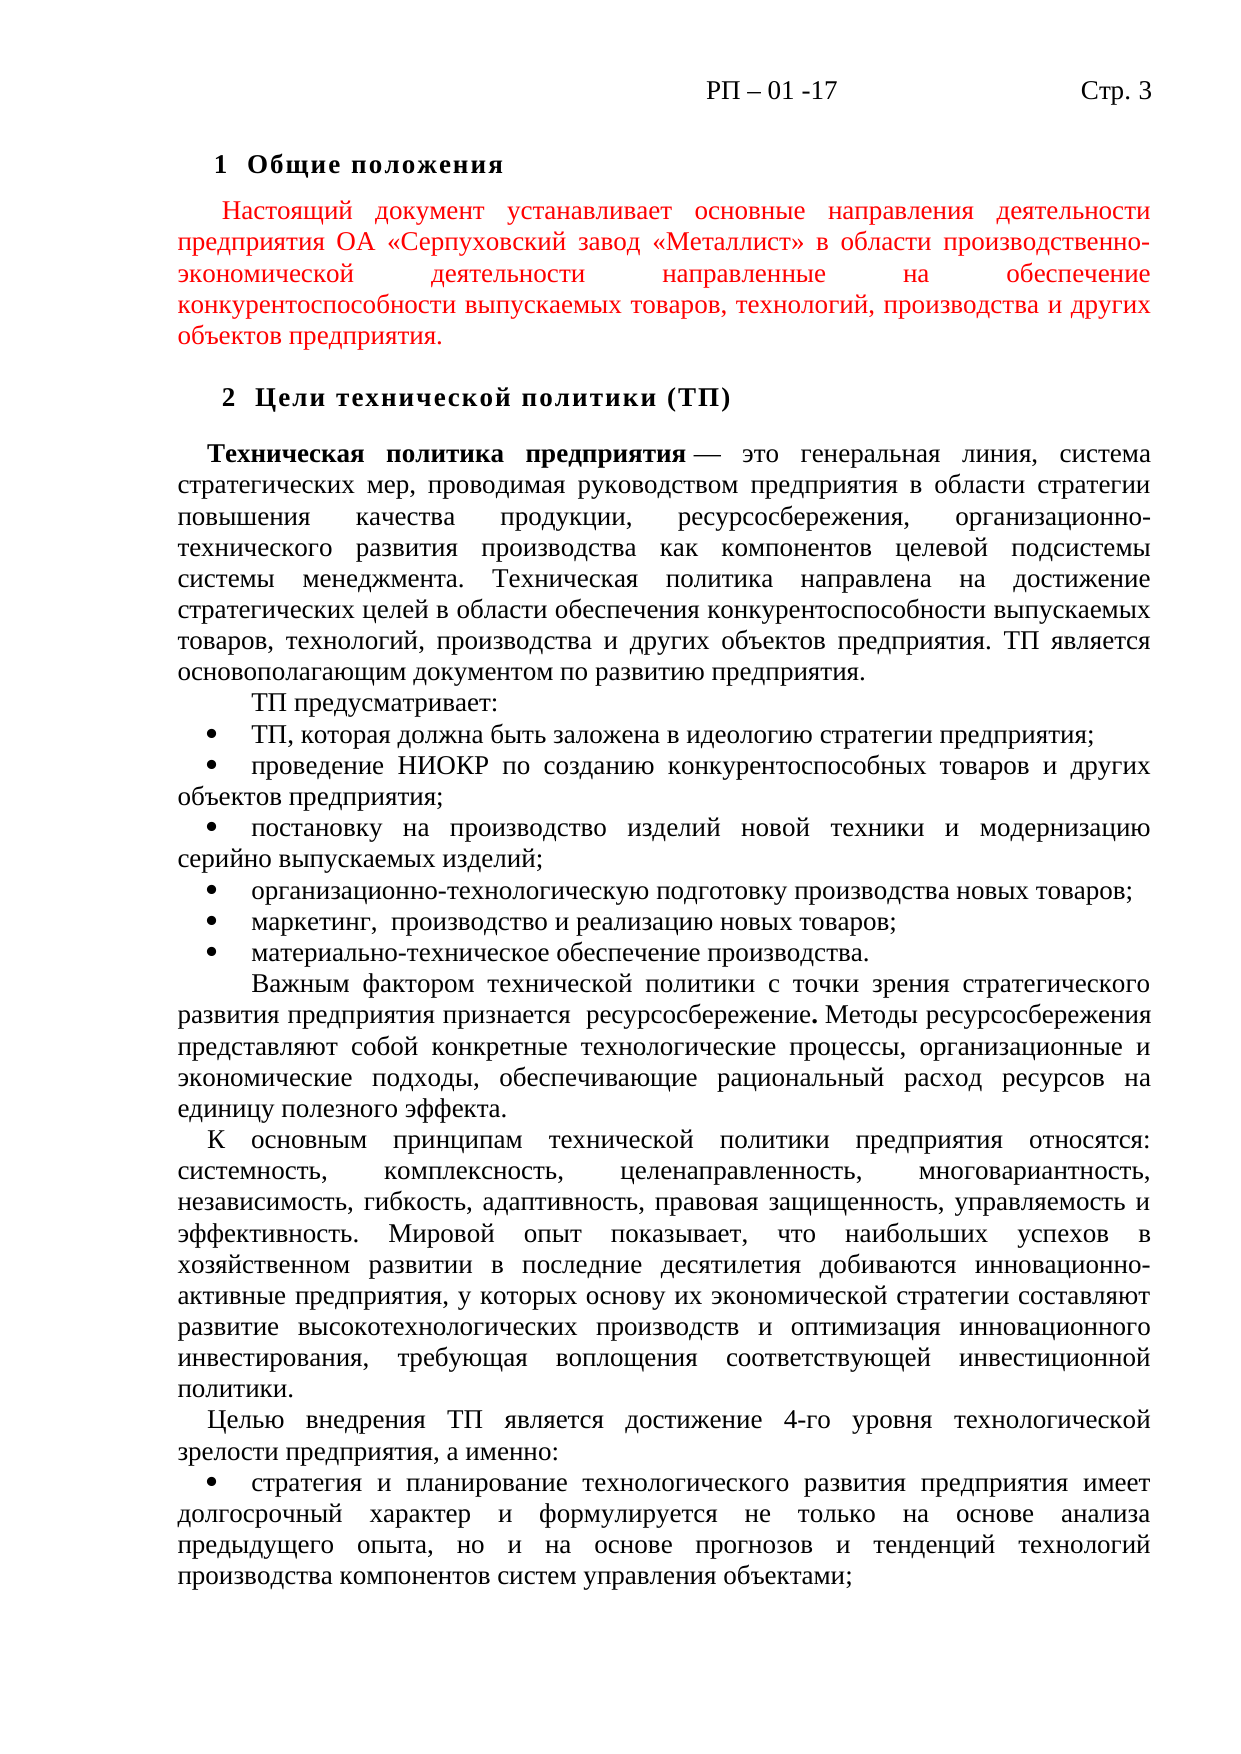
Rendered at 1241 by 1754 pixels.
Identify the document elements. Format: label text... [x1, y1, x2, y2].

list материально-техническое обеспечение производства. [177, 936, 1152, 967]
list постановку на производство изделий новой техники и модернизацию серийно выпускаемых изделий; [177, 811, 1152, 874]
text Техническая политика предприятия — это генеральная линия, система стратегических мер, проводимая руководством предприятия в области стратегии повышения качества продукции, ресурсосбережения, организационно-технического развития производства как компонентов целевой подсистемы системы менеджмента. Техническая политика направлена на достижение стратегических целей в области обеспечения конкурентоспособности выпускаемых товаров, технологий, производства и других объектов предприятия. ТП является основополагающим документом по развитию предприятия. [177, 437, 1152, 687]
text Целью внедрения ТП является достижение 4-го уровня технологической зрелости предприятия, а именно: [177, 1403, 1152, 1466]
list маркетинг, производство и реализацию новых товаров; [177, 905, 1152, 936]
list проведение НИОКР по созданию конкурентоспособных товаров и других объектов предприятия; [177, 749, 1152, 811]
text Важным фактором технической политики с точки зрения стратегического развития предприятия признается ресурсосбережение. Методы ресурсосбережения представляют собой конкретные технологические процессы, организационные и экономические подходы, обеспечивающие рациональный расход ресурсов на единицу полезного эффекта. [177, 967, 1152, 1123]
list ТП, которая должна быть заложена в идеологию стратегии предприятия; [177, 718, 1152, 749]
text Настоящий документ устанавливает основные направления деятельности предприятия ОА «Серпуховский завод «Металлист» в области производственно-экономической деятельности направленные на обеспечение конкурентоспособности выпускаемых товаров, технологий, производства и других объектов предприятия. [177, 194, 1152, 350]
list организационно-технологическую подготовку производства новых товаров; [177, 874, 1152, 905]
text 2 Цели технической политики (ТП) [177, 381, 1152, 412]
text ТП предусматривает: [177, 687, 1152, 718]
text К основным принципам технической политики предприятия относятся: системность, комплексность, целенаправленность, многовариантность, независимость, гибкость, адаптивность, правовая защищенность, управляемость и эффективность. Мировой опыт показывает, что наибольших успехов в хозяйственном развитии в последние десятилетия добиваются инновационно-активные предприятия, у которых основу их экономической стратегии составляют развитие высокотехнологических производств и оптимизация инновационного инвестирования, требующая воплощения соответствующей инвестиционной политики. [177, 1123, 1152, 1403]
list стратегия и планирование технологического развития предприятия имеет долгосрочный характер и формулируется не только на основе анализа предыдущего опыта, но и на основе прогнозов и тенденций технологий производства компонентов систем управления объектами; [177, 1466, 1152, 1591]
text 1 Общие положения [207, 148, 1131, 179]
